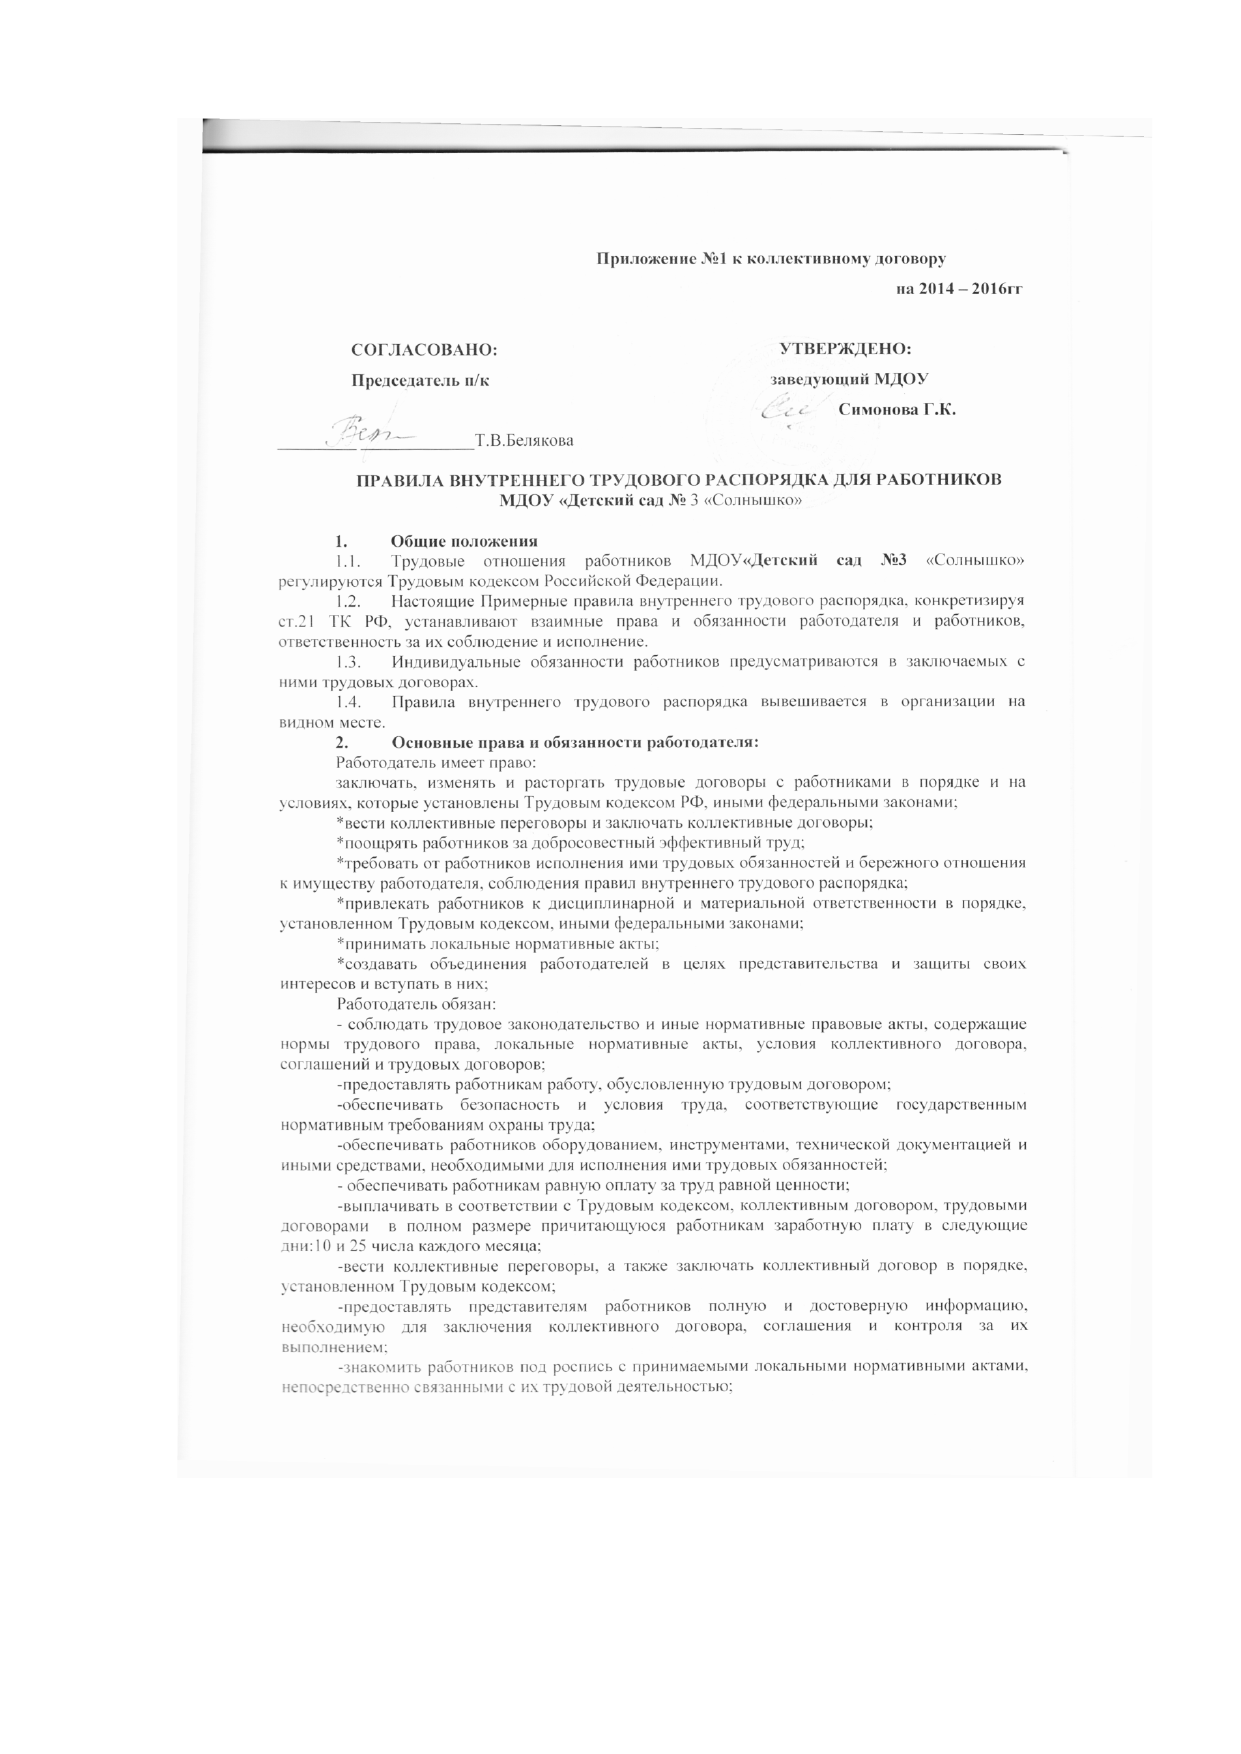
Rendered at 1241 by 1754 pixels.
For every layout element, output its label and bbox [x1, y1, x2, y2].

picture [177, 118, 1153, 1478]
